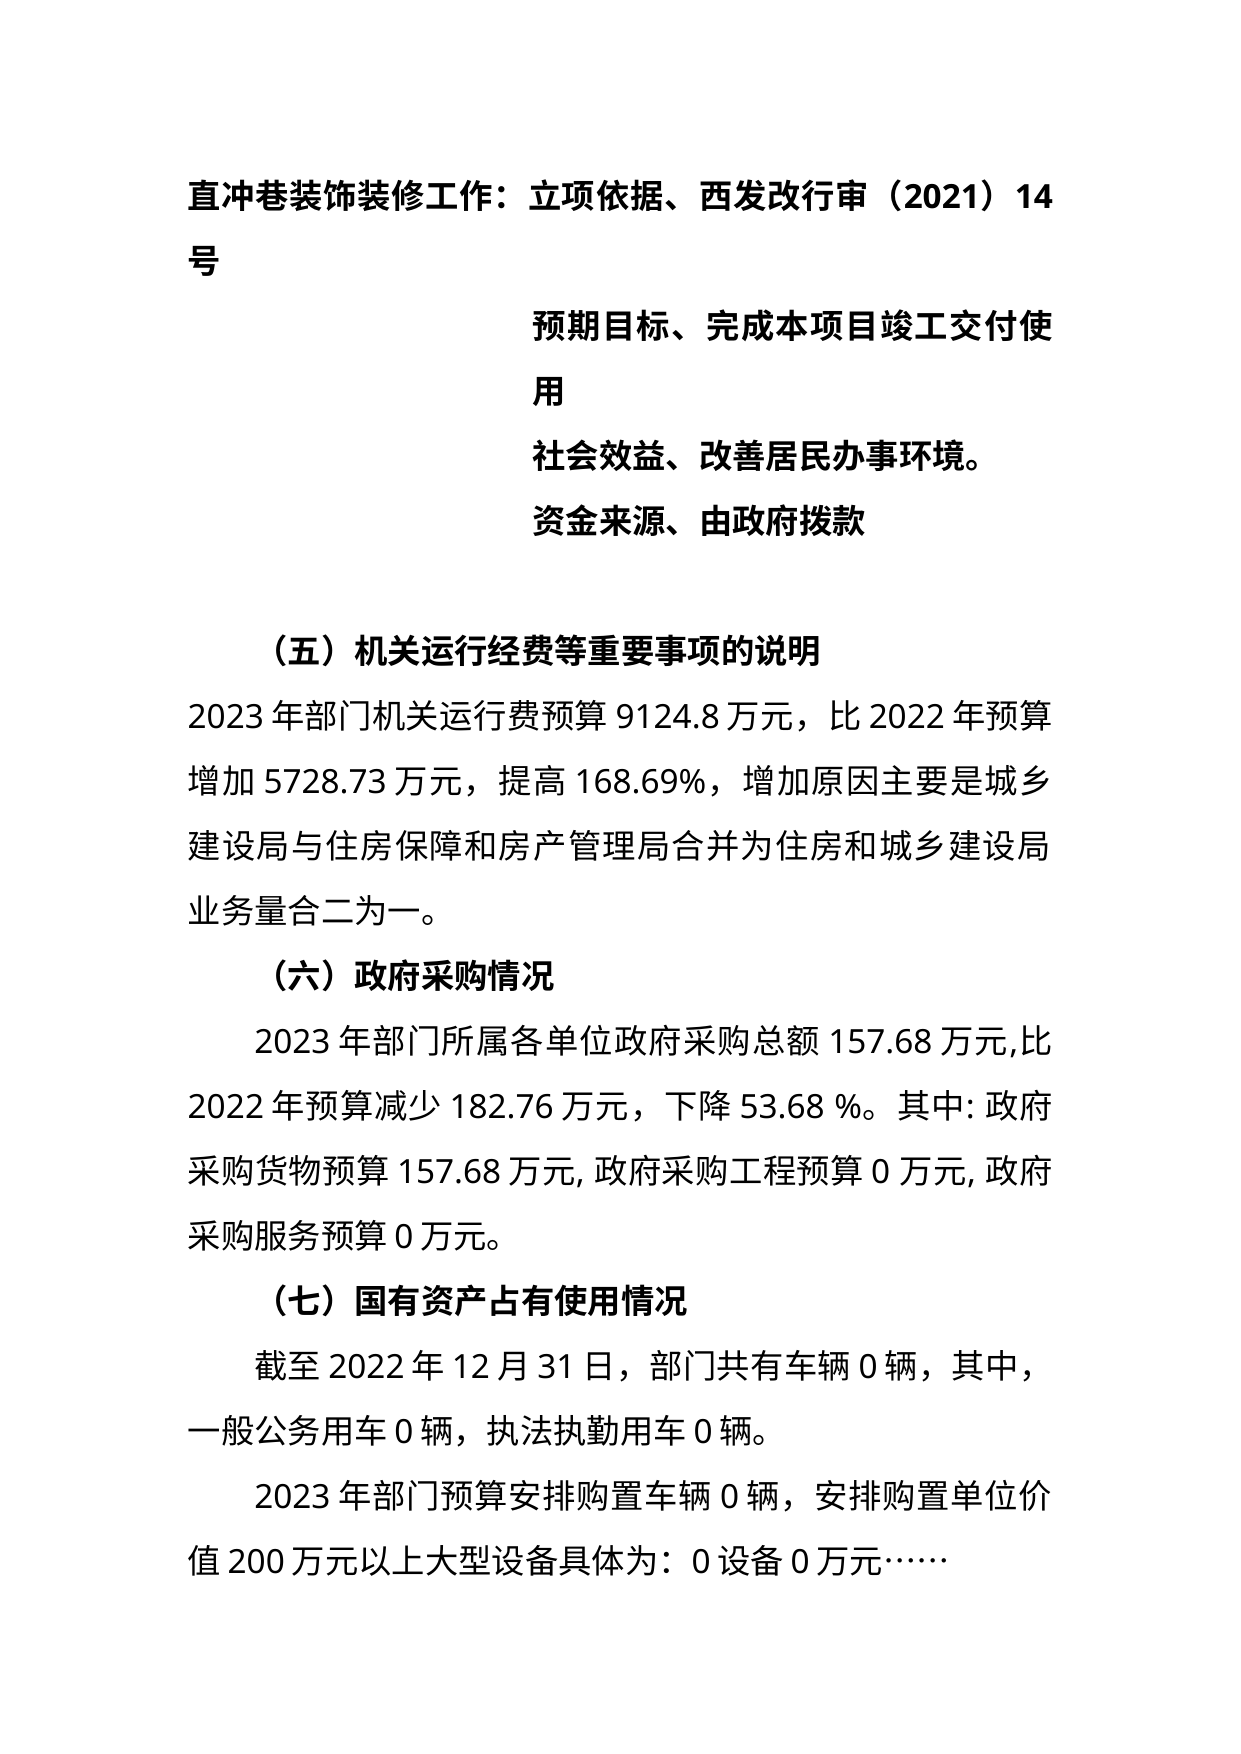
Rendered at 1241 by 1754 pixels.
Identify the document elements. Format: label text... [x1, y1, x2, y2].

text 2023年部门预算安排购置车辆0辆，安排购置单位价值200万元以上大型设备具体为：0设备0万元…… [187, 1462, 1053, 1592]
text 预期目标、完成本项目竣工交付使用 [532, 292, 1053, 422]
text 直冲巷装饰装修工作：立项依据、西发改行审（2021）14号 [187, 162, 1053, 292]
text 截至2022年12月31日，部门共有车辆0辆，其中，一般公务用车0辆，执法执勤用车0辆。 [187, 1332, 1053, 1462]
text 2023年部门所属各单位政府采购总额157.68万元,比2022年预算减少182.76万元，下降53.68 %。其中: 政府采购货物预算157.68万元, 政府采购工程预算0 万元, 政府采购服务预算0万元。 [187, 1007, 1053, 1267]
text （五）机关运行经费等重要事项的说明 [187, 617, 1053, 682]
list 2023年部门机关运行费预算9124.8万元，比2022年预算增加5728.73万元，提高168.69%，增加原因主要是城乡建设局与住房保障和房产管理局合并为住房和城乡建设局，业务量合二为一。 [187, 682, 1053, 942]
text （六）政府采购情况 [187, 942, 1053, 1007]
text （七）国有资产占有使用情况 [187, 1267, 1053, 1332]
text 资金来源、由政府拨款 [532, 487, 1053, 552]
text 社会效益、改善居民办事环境。 [532, 422, 1053, 487]
